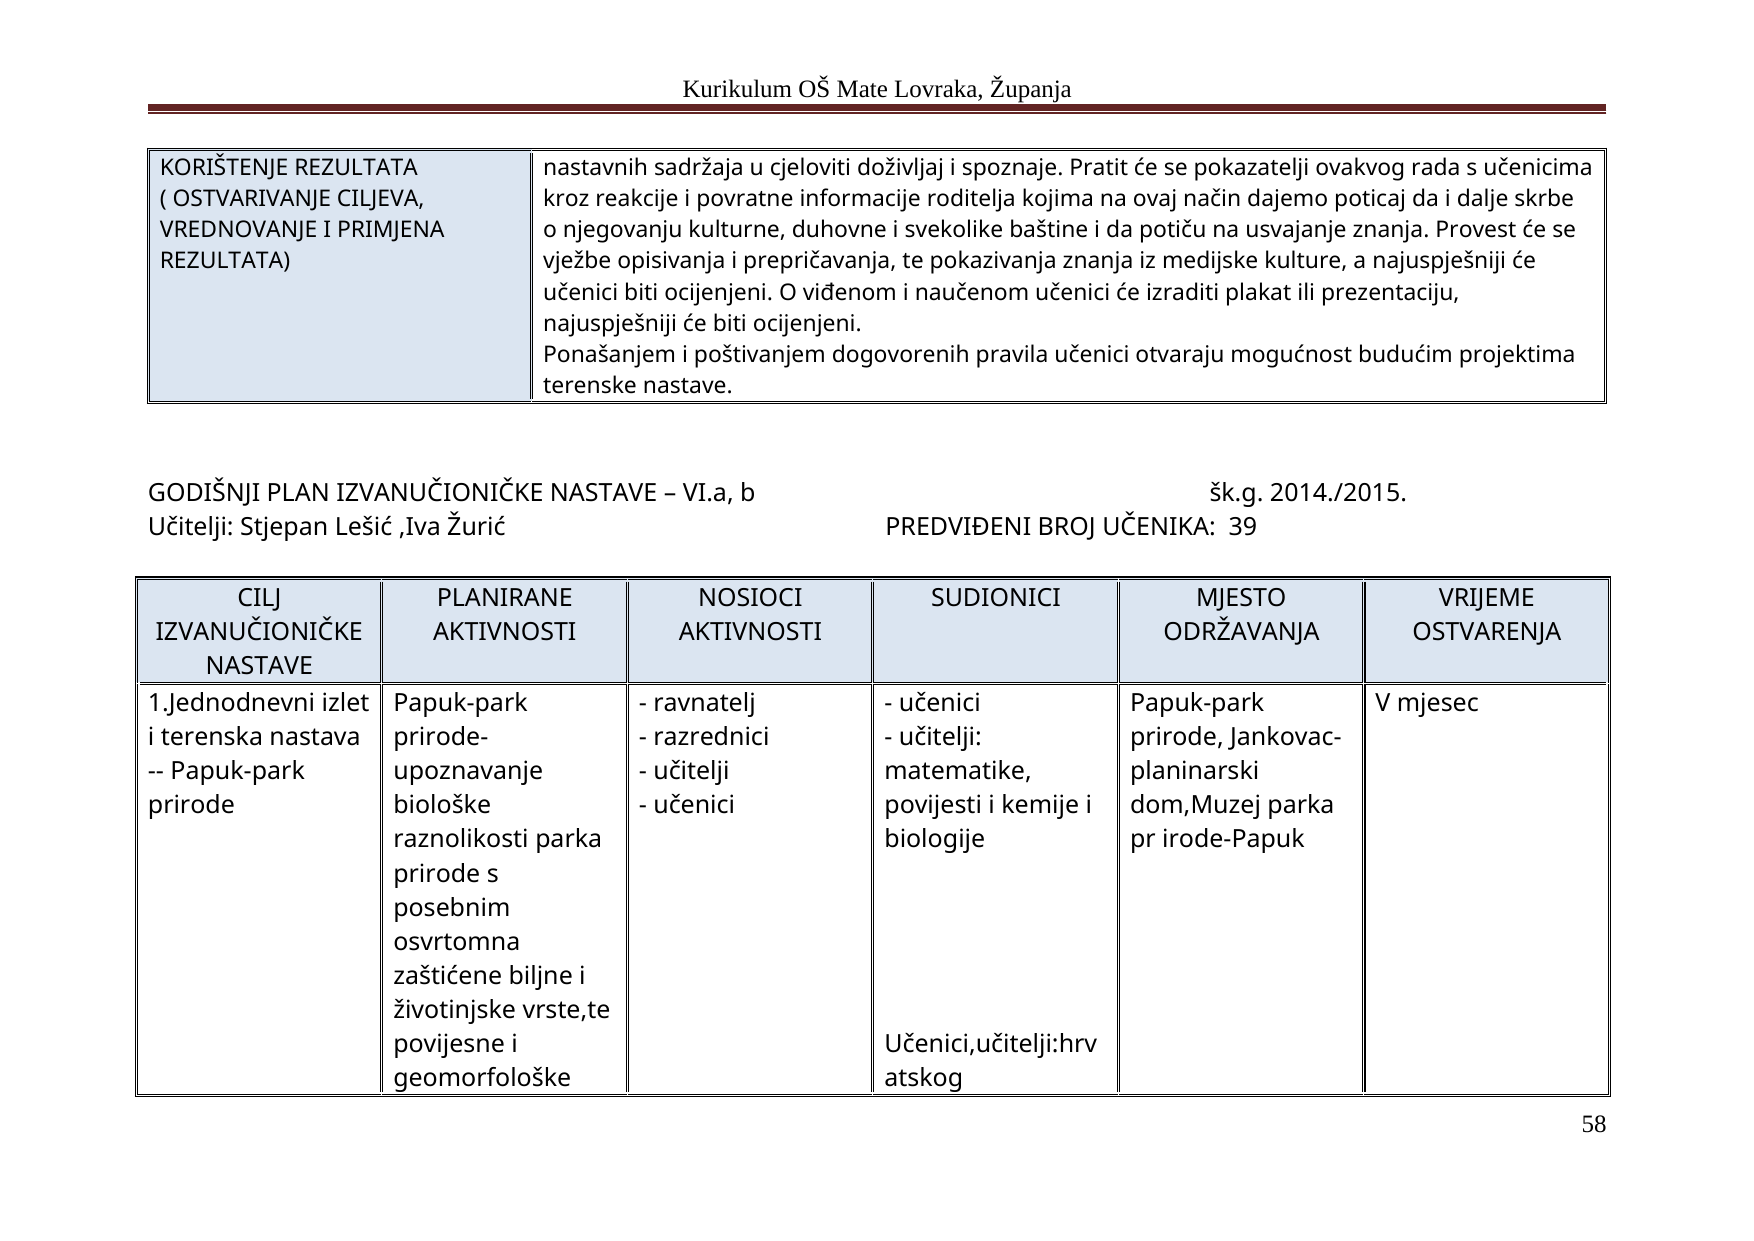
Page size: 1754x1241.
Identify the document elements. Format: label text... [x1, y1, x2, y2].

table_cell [627, 682, 873, 1094]
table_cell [150, 149, 532, 401]
table_cell V mjesec X mjesec [1364, 682, 1608, 1094]
table_header CILJ IZVANUČIONIČKE NASTAVE [138, 578, 382, 682]
table_header MJESTO ODRŽAVANJA [1119, 578, 1364, 682]
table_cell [532, 151, 1604, 401]
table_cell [873, 685, 1118, 1094]
text Učitelji: Stjepan Lešić ,Iva Žurić PREDVIĐENI BROJ UČENIKA: 39 [148, 508, 1606, 542]
table_header NOSIOCI AKTIVNOSTI [627, 578, 873, 682]
subtitle GODIŠNJI PLAN IZVANUČIONIČKE NASTAVE – VI.a, b šk.g. 2014./2015. [148, 474, 1606, 508]
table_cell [1119, 682, 1364, 1094]
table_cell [382, 685, 627, 1094]
table_header SUDIONICI [873, 580, 1118, 682]
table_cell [138, 682, 382, 1094]
table_header PLANIRANE AKTIVNOSTI [382, 580, 627, 682]
table_header VRIJEME OSTVARENJA [1364, 580, 1608, 682]
